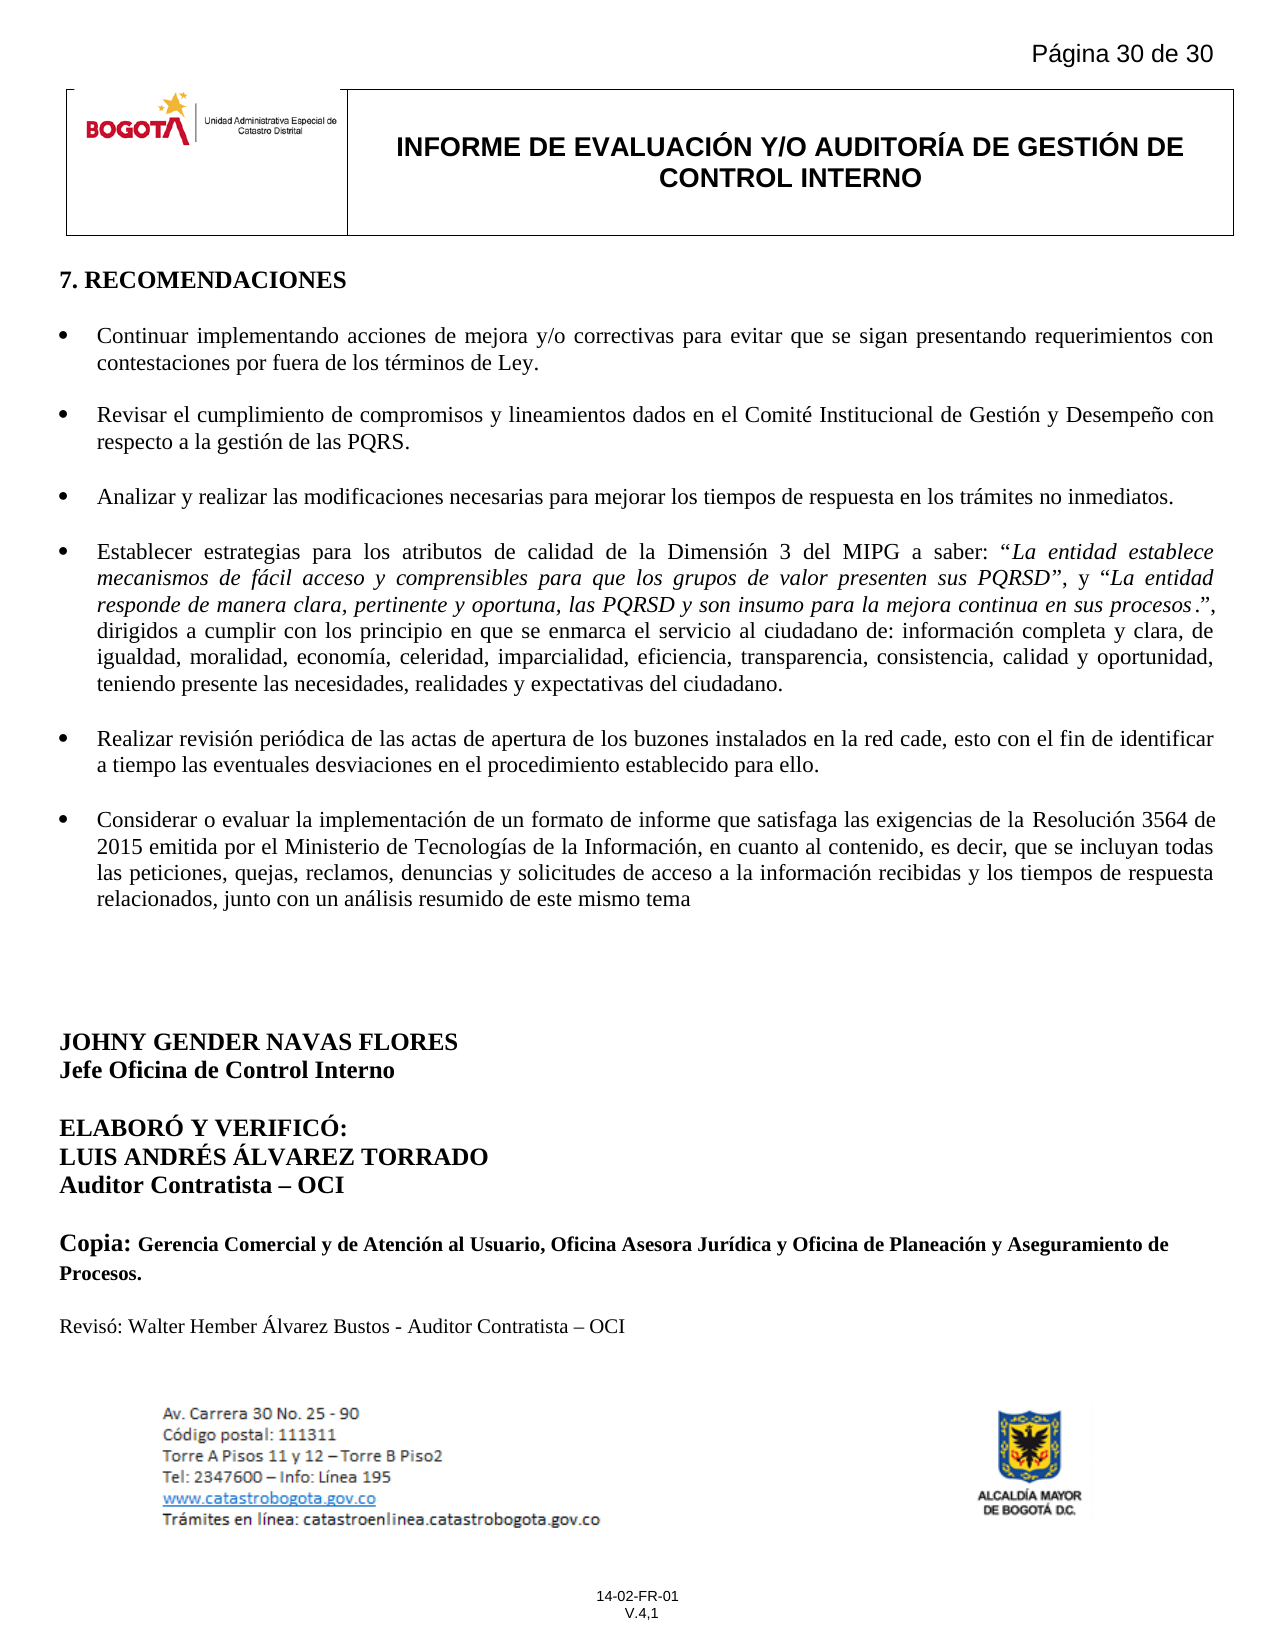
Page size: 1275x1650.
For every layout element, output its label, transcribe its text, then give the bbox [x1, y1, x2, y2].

text JOHNY GENDER NAVAS FLORES [59, 1027, 1215, 1056]
list Analizar y realizar las modificaciones necesarias para mejorar los tiempos de respuesta en los trámites no inmediatos. [59, 483, 1216, 509]
text Copia: Gerencia Comercial y de Atención al Usuario, Oficina Asesora Jurídica y Oficina de Planeación y Aseguramiento de Procesos. [59, 1228, 1216, 1286]
text Revisó: Walter Hember Álvarez Bustos - Auditor Contratista – OCI [59, 1314, 1216, 1338]
text ELABORÓ Y VERIFICÓ: [59, 1113, 1215, 1142]
picture [74, 89, 340, 146]
text Auditor Contratista – OCI [59, 1171, 1215, 1199]
list Revisar el cumplimiento de compromisos y lineamientos dados en el Comité Institucional de Gestión y Desempeño con respecto a la gestión de las PQRS. [59, 401, 1216, 454]
text 7. RECOMENDACIONES [59, 265, 1215, 294]
list Realizar revisión periódica de las actas de apertura de los buzones instalados en la red cade, esto con el fin de identificar a tiempo las eventuales desviaciones en el procedimiento establecido para ello. [59, 725, 1216, 778]
text LUIS ANDRÉS ÁLVAREZ TORRADO [59, 1142, 1215, 1171]
list Continuar implementando acciones de mejora y/o correctivas para evitar que se sigan presentando requerimientos con contestaciones por fuera de los términos de Ley. [59, 322, 1216, 375]
picture [149, 1395, 1126, 1559]
list Considerar o evaluar la implementación de un formato de informe que satisfaga las exigencias de la Resolución 3564 de 2015 emitida por el Ministerio de Tecnologías de la Información, en cuanto al contenido, es decir, que se incluyan todas las peticiones, quejas, reclamos, denuncias y solicitudes de acceso a la información recibidas y los tiempos de respuesta relacionados, junto con un análisis resumido de este mismo tema [59, 806, 1216, 912]
text Jefe Oficina de Control Interno [59, 1056, 1215, 1084]
list Establecer estrategias para los atributos de calidad de la Dimensión 3 del MIPG a saber: “La entidad establece mecanismos de fácil acceso y comprensibles para que los grupos de valor presenten sus PQRSD”, y “La entidad responde de manera clara, pertinente y oportuna, las PQRSD y son insumo para la mejora continua en sus procesos.”, dirigidos a cumplir con los principio en que se enmarca el servicio al ciudadano de: información completa y clara, de igualdad, moralidad, economía, celeridad, imparcialidad, eficiencia, transparencia, consistencia, calidad y oportunidad, teniendo presente las necesidades, realidades y expectativas del ciudadano. [59, 538, 1216, 696]
